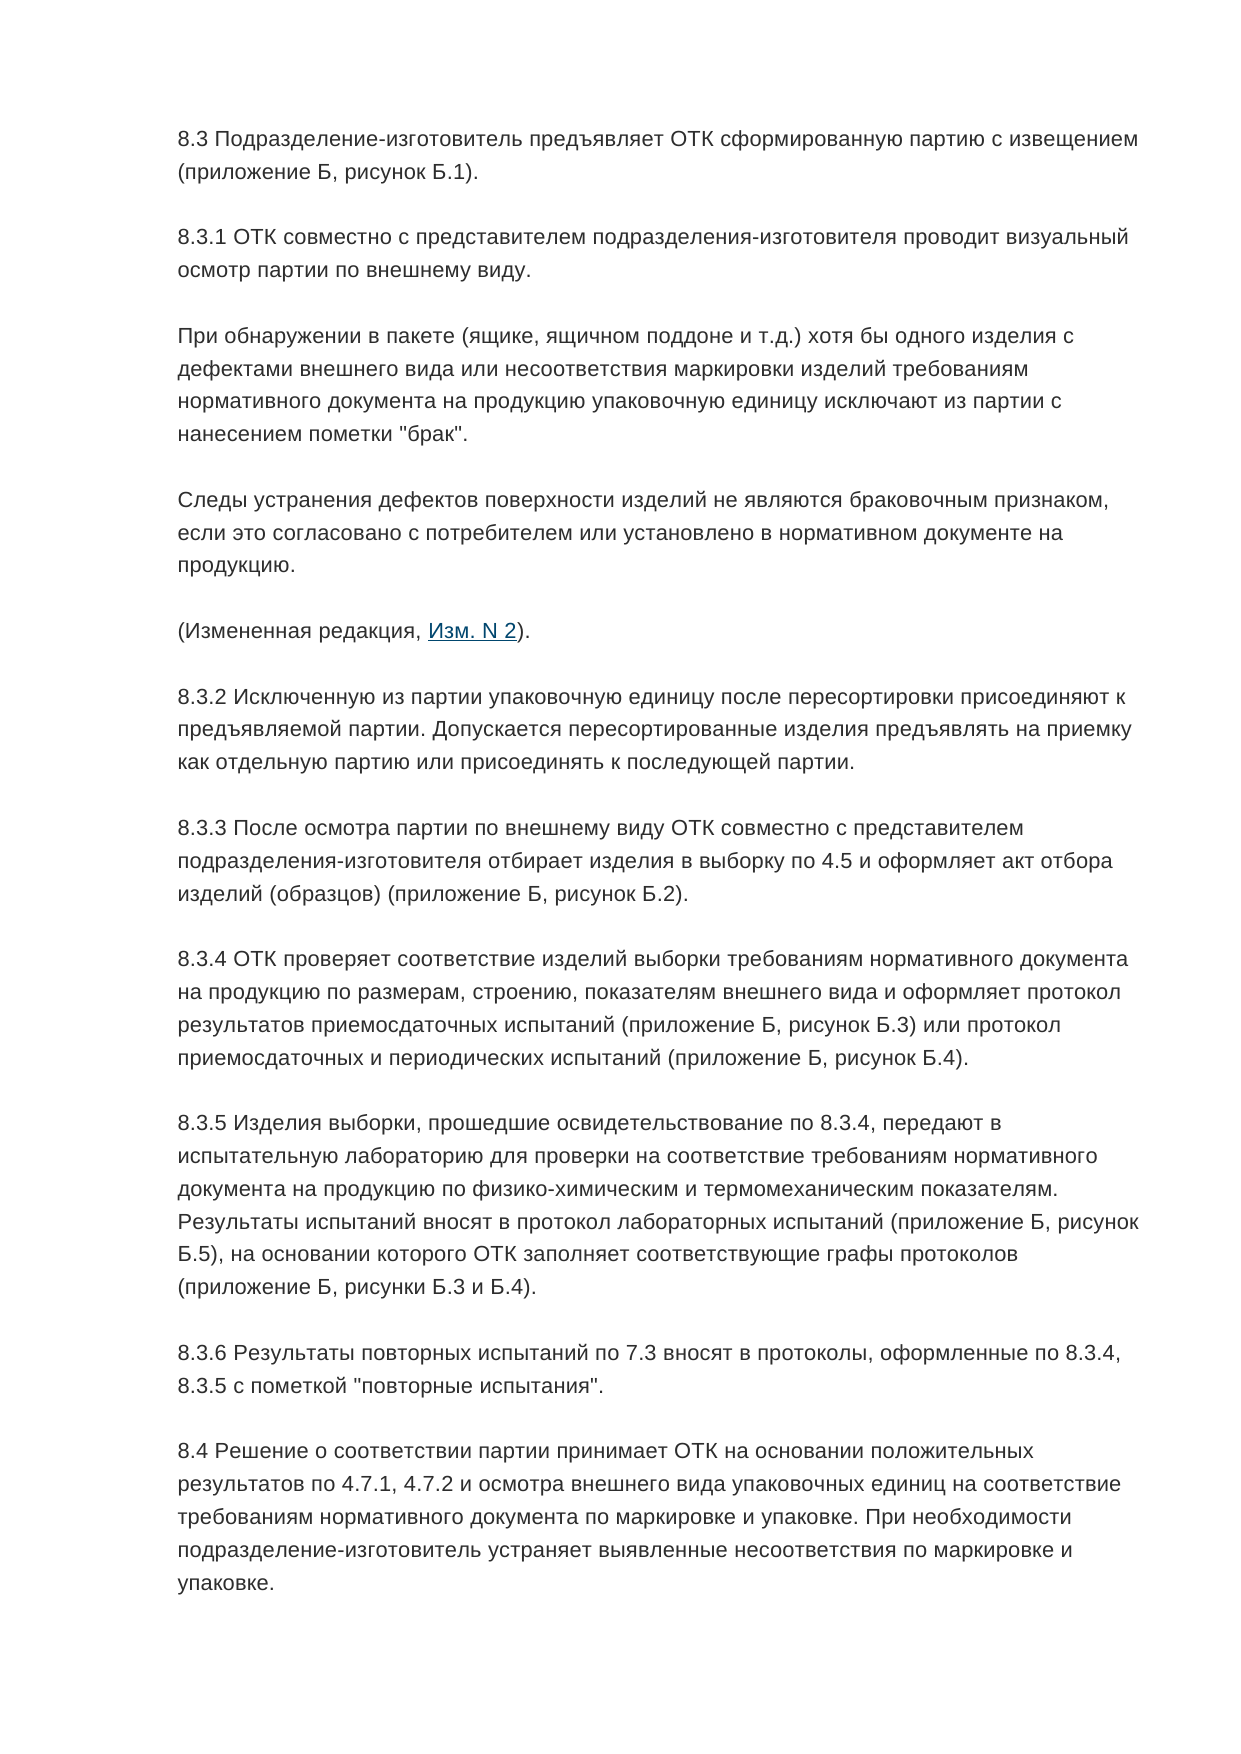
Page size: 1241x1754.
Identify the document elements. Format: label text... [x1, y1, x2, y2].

text 8.3.2 Исключенную из партии упаковочную единицу после пересортировки присоединяют к предъявляемой партии. Допускается пересортированные изделия предъявлять на приемку как отдельную партию или присоединять к последующей партии. [177, 676, 1152, 807]
text 8.3 Подразделение-изготовитель предъявляет ОТК сформированную партию с извещением (приложение Б, рисунок Б.1). [177, 118, 1152, 217]
text 8.3.1 ОТК совместно с представителем подразделения-изготовителя проводит визуальный осмотр партии по внешнему виду. При обнаружении в пакете (ящике, ящичном поддоне и т.д.) хотя бы одного изделия с дефектами внешнего вида или несоответствия маркировки изделий требованиям нормативного документа на продукцию упаковочную единицу исключают из партии с нанесением пометки "брак". Следы устранения дефектов поверхности изделий не являются браковочным признаком, если это согласовано с потребителем или установлено в нормативном документе на продукцию. (Измененная редакция, Изм. N 2). [177, 217, 1152, 676]
text 8.3.5 Изделия выборки, прошедшие освидетельствование по 8.3.4, передают в испытательную лабораторию для проверки на соответствие требованиям нормативного документа на продукцию по физико-химическим и термомеханическим показателям. Результаты испытаний вносят в протокол лабораторных испытаний (приложение Б, рисунок Б.5), на основании которого ОТК заполняет соответствующие графы протоколов (приложение Б, рисунки Б.3 и Б.4). [177, 1102, 1152, 1332]
text 8.4 Решение о соответствии партии принимает ОТК на основании положительных результатов по 4.7.1, 4.7.2 и осмотра внешнего вида упаковочных единиц на соответствие требованиям нормативного документа по маркировке и упаковке. При необходимости подразделение-изготовитель устраняет выявленные несоответствия по маркировке и упаковке. [177, 1431, 1152, 1627]
text 8.3.3 После осмотра партии по внешнему виду ОТК совместно с представителем подразделения-изготовителя отбирает изделия в выборку по 4.5 и оформляет акт отбора изделий (образцов) (приложение Б, рисунок Б.2). [177, 807, 1152, 938]
text 8.3.6 Результаты повторных испытаний по 7.3 вносят в протоколы, оформленные по 8.3.4, 8.3.5 с пометкой "повторные испытания". [177, 1332, 1152, 1431]
text 8.3.4 ОТК проверяет соответствие изделий выборки требованиям нормативного документа на продукцию по размерам, строению, показателям внешнего вида и оформляет протокол результатов приемосдаточных испытаний (приложение Б, рисунок Б.3) или протокол приемосдаточных и периодических испытаний (приложение Б, рисунок Б.4). [177, 938, 1152, 1102]
